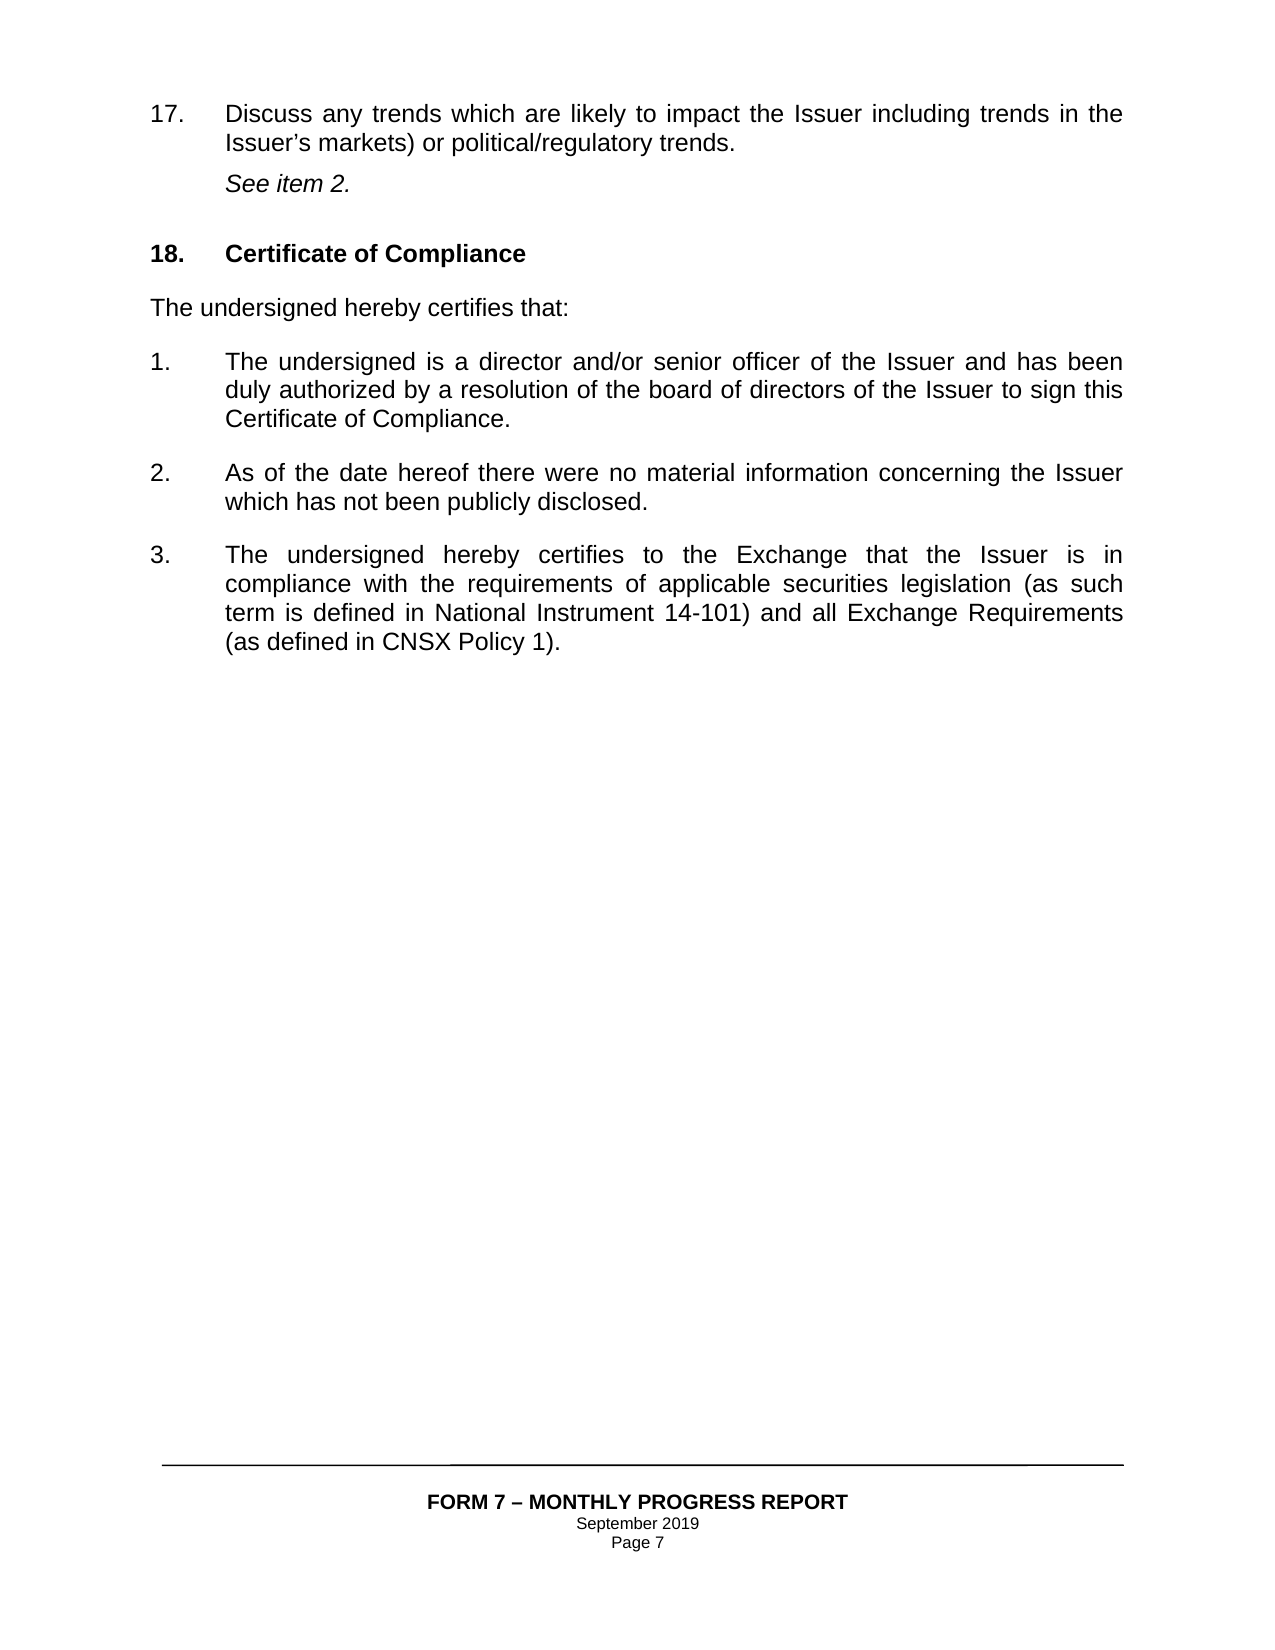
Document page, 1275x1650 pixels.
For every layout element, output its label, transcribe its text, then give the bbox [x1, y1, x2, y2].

text The undersigned hereby certifies that: [150, 293, 1125, 322]
list Certificate of Compliance [150, 239, 1125, 268]
list The undersigned hereby certifies to the Exchange that the Issuer is in compliance with the requirements of applicable securities legislation (as such term is defined in National Instrument 14-101) and all Exchange Requirements (as defined in CNSX Policy 1). [150, 540, 1125, 655]
list See item 2. [225, 169, 1125, 198]
list As of the date hereof there were no material information concerning the Issuer which has not been publicly disclosed. [150, 458, 1125, 515]
list The undersigned is a director and/or senior officer of the Issuer and has been duly authorized by a resolution of the board of directors of the Issuer to sign this Certificate of Compliance. [150, 347, 1125, 433]
list Discuss any trends which are likely to impact the Issuer including trends in the Issuer’s markets) or political/regulatory trends. [150, 99, 1125, 157]
